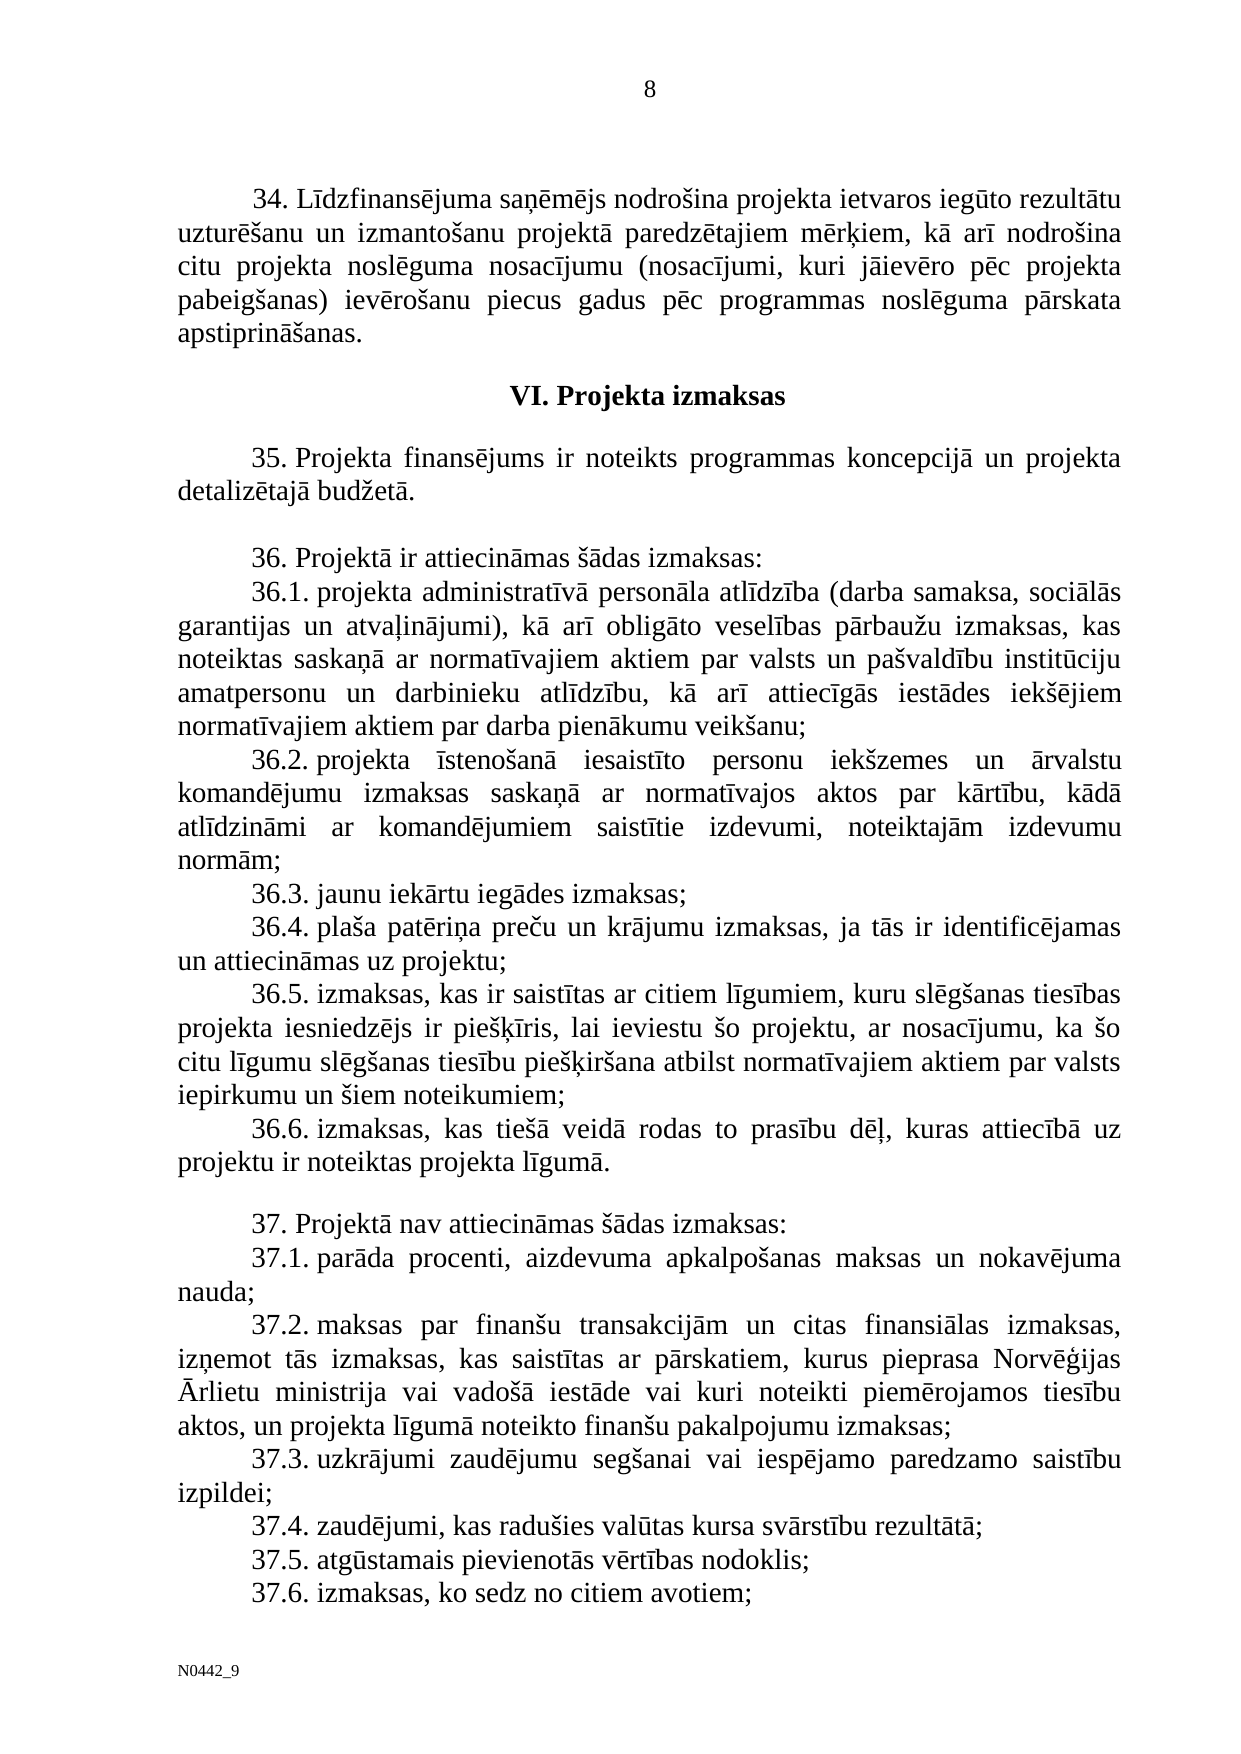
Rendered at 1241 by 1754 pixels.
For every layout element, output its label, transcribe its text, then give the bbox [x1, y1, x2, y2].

list 37.4. zaudējumi, kas radušies valūtas kursa svārstību rezultātā; [177, 1508, 1122, 1542]
list 37.2. maksas par finanšu transakcijām un citas finansiālas izmaksas, izņemot tās izmaksas, kas saistītas ar pārskatiem, kurus pieprasa Norvēģijas Ārlietu ministrija vai vadošā iestāde vai kuri noteikti piemērojamos tiesību aktos, un projekta līgumā noteikto finanšu pakalpojumu izmaksas; [177, 1307, 1122, 1441]
list 36.3. jaunu iekārtu iegādes izmaksas; [177, 876, 1122, 909]
list 35. Projekta finansējums ir noteikts programmas koncepcijā un projekta detalizētajā budžetā. [177, 440, 1122, 507]
list 36.6. izmaksas, kas tiešā veidā rodas to prasību dēļ, kuras attiecībā uz projektu ir noteiktas projekta līgumā. [177, 1111, 1122, 1178]
list 37.5. atgūstamais pievienotās vērtības nodoklis; [177, 1542, 1122, 1576]
list 37.1. parāda procenti, aizdevuma apkalpošanas maksas un nokavējuma nauda; [177, 1240, 1122, 1307]
list 37.3. uzkrājumi zaudējumu segšanai vai iespējamo paredzamo saistību izpildei; [177, 1441, 1122, 1508]
list 36. Projektā ir attiecināmas šādas izmaksas: [177, 541, 1122, 574]
list 37.6. izmaksas, ko sedz no citiem avotiem; [177, 1576, 1122, 1609]
text VI. Projekta izmaksas [177, 378, 1118, 411]
list 36.4. plaša patēriņa preču un krājumu izmaksas, ja tās ir identificējamas un attiecināmas uz projektu; [177, 909, 1122, 977]
list 36.5. izmaksas, kas ir saistītas ar citiem līgumiem, kuru slēgšanas tiesības projekta iesniedzējs ir piešķīris, lai ieviestu šo projektu, ar nosacījumu, ka šo citu līgumu slēgšanas tiesību piešķiršana atbilst normatīvajiem aktiem par valsts iepirkumu un šiem noteikumiem; [177, 977, 1122, 1111]
list 37. Projektā nav attiecināmas šādas izmaksas: [177, 1207, 1122, 1240]
list 34. Līdzfinansējuma saņēmējs nodrošina projekta ietvaros iegūto rezultātu uzturēšanu un izmantošanu projektā paredzētajiem mērķiem, kā arī nodrošina citu projekta noslēguma nosacījumu (nosacījumi, kuri jāievēro pēc projekta pabeigšanas) ievērošanu piecus gadus pēc programmas noslēguma pārskata apstiprināšanas. [177, 181, 1122, 349]
list 36.2. projekta īstenošanā iesaistīto personu iekšzemes un ārvalstu komandējumu izmaksas saskaņā ar normatīvajos aktos par kārtību, kādā atlīdzināmi ar komandējumiem saistītie izdevumi, noteiktajām izdevumu normām; [177, 742, 1122, 876]
list 36.1. projekta administratīvā personāla atlīdzība (darba samaksa, sociālās garantijas un atvaļinājumi), kā arī obligāto veselības pārbaužu izmaksas, kas noteiktas saskaņā ar normatīvajiem aktiem par valsts un pašvaldību institūciju amatpersonu un darbinieku atlīdzību, kā arī attiecīgās iestādes iekšējiem normatīvajiem aktiem par darba pienākumu veikšanu; [177, 574, 1122, 742]
